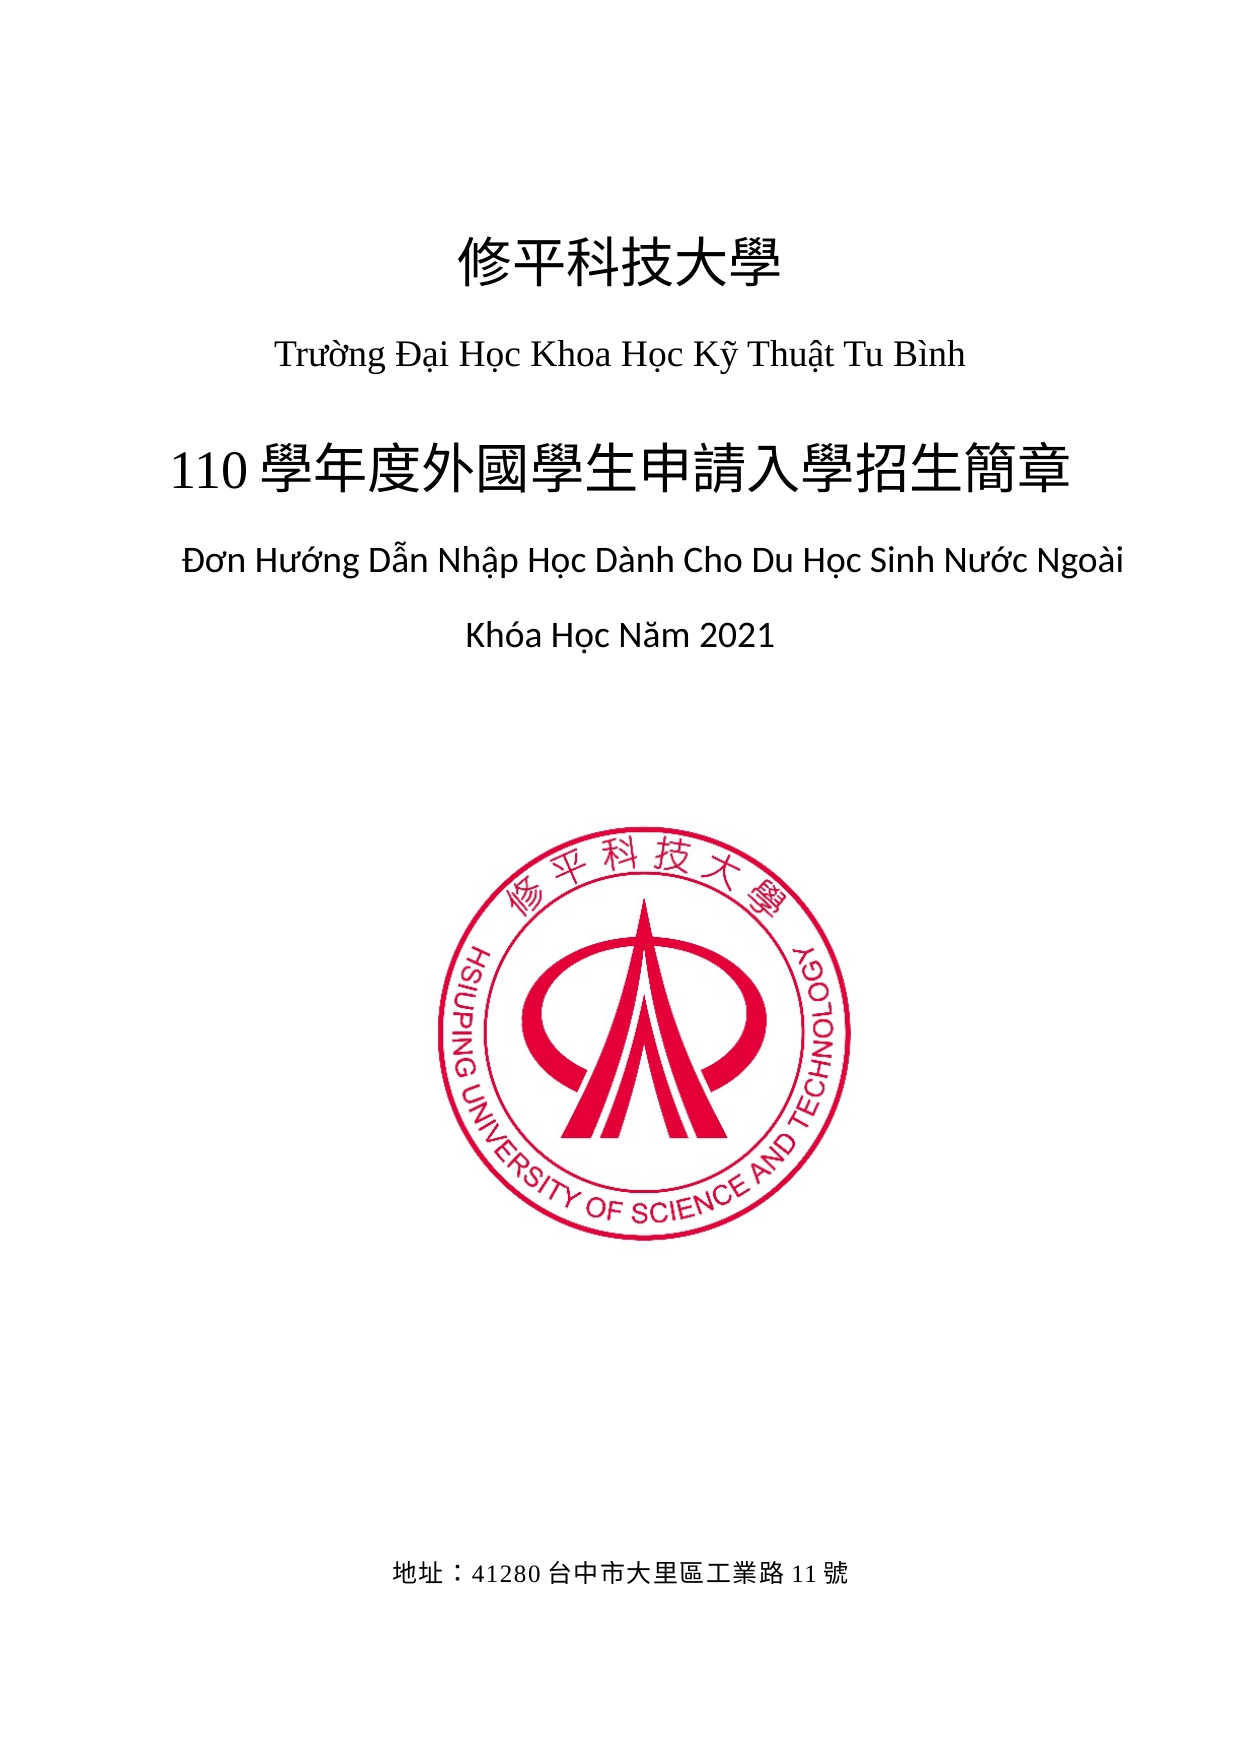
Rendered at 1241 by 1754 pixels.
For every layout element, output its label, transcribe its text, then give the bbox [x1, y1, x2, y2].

text Khóa Học Năm 2021 [106, 596, 1134, 671]
text 110學年度外國學生申請入學招生簡章 [106, 409, 1134, 521]
text Đơn Hướng Dẫn Nhập Học Dành Cho Du Học Sinh Nước Ngoài [106, 521, 1134, 596]
text Trường Đại Học Khoa Học Kỹ Thuật Tu Bình [106, 315, 1134, 390]
picture [426, 817, 864, 1256]
text 修平科技大學 [106, 203, 1134, 315]
text 地址：41280台中市大里區工業路11號 [106, 1553, 1134, 1590]
